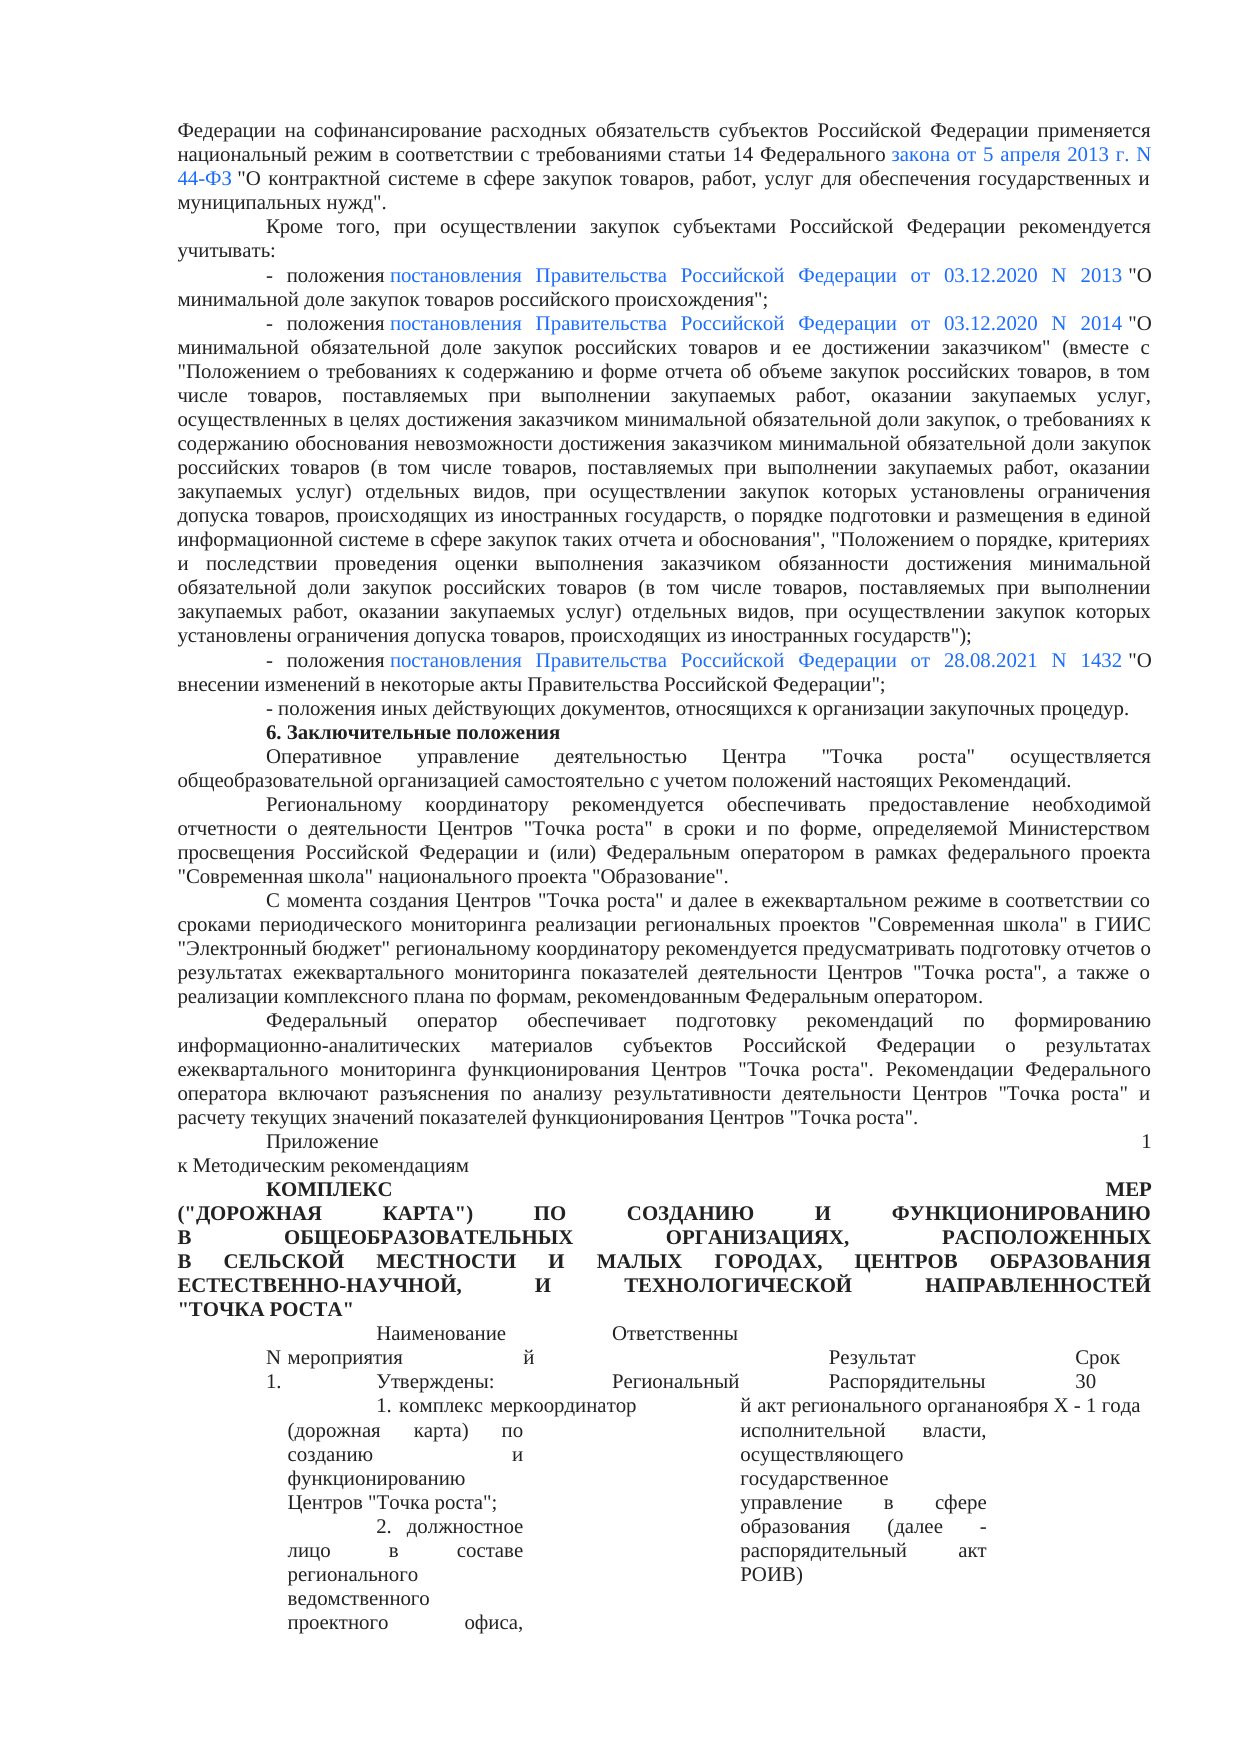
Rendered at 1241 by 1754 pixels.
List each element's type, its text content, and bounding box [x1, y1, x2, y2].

text - положения постановления Правительства Российской Федерации от 03.12.2020 N 2013 "О минимальной доле закупок товаров российского происхождения"; [177, 262, 1152, 311]
text - положения постановления Правительства Российской Федерации от 28.08.2021 N 1432 "О внесении изменений в некоторые акты Правительства Российской Федерации"; [177, 647, 1152, 696]
text КОМПЛЕКС МЕР ("ДОРОЖНАЯ КАРТА") ПО СОЗДАНИЮ И ФУНКЦИОНИРОВАНИЮ В ОБЩЕОБРАЗОВАТЕЛЬНЫХ ОРГАНИЗАЦИЯХ, РАСПОЛОЖЕННЫХ В СЕЛЬСКОЙ МЕСТНОСТИ И МАЛЫХ ГОРОДАХ, ЦЕНТРОВ ОБРАЗОВАНИЯ ЕСТЕСТВЕННО-НАУЧНОЙ, И ТЕХНОЛОГИЧЕСКОЙ НАПРАВЛЕННОСТЕЙ "ТОЧКА РОСТА" [177, 1177, 1152, 1321]
text Федеральный оператор обеспечивает подготовку рекомендаций по формированию информационно-аналитических материалов субъектов Российской Федерации о результатах ежеквартального мониторинга функционирования Центров "Точка роста". Рекомендации Федерального оператора включают разъяснения по анализу результативности деятельности Центров "Точка роста" и расчету текущих значений показателей функционирования Центров "Точка роста". [177, 1008, 1152, 1129]
table_header Срок [987, 1321, 1152, 1369]
text Оперативное управление деятельностью Центра "Точка роста" осуществляется общеобразовательной организацией самостоятельно с учетом положений настоящих Рекомендаций. [177, 744, 1152, 792]
text Региональному координатору рекомендуется обеспечивать предоставление необходимой отчетности о деятельности Центров "Точка роста" в сроки и по форме, определяемой Министерством просвещения Российской Федерации и (или) Федеральным оператором в рамках федерального проекта "Современная школа" национального проекта "Образование". [177, 792, 1152, 888]
table_header Результат [740, 1321, 987, 1369]
table_header N [177, 1321, 287, 1369]
table_cell 1. комплекс мер (дорожная карта) по созданию и функционированию Центров "Точка роста"; [288, 1394, 523, 1514]
text - положения постановления Правительства Российской Федерации от 03.12.2020 N 2014 "О минимальной обязательной доле закупок российских товаров и ее достижении заказчиком" (вместе с "Положением о требованиях к содержанию и форме отчета об объеме закупок российских товаров, в том числе товаров, поставляемых при выполнении закупаемых работ, оказании закупаемых услуг, осуществленных в целях достижения заказчиком минимальной обязательной доли закупок, о требованиях к содержанию обоснования невозможности достижения заказчиком минимальной обязательной доли закупок российских товаров (в том числе товаров, поставляемых при выполнении закупаемых работ, оказании закупаемых услуг) отдельных видов, при осуществлении закупок которых установлены ограничения допуска товаров, происходящих из иностранных государств, о порядке подготовки и размещения в единой информационной системе в сфере закупок таких отчета и обоснования", "Положением о порядке, критериях и последствии проведения оценки выполнения заказчиком обязанности достижения минимальной обязательной доли закупок российских товаров (в том числе товаров, поставляемых при выполнении закупаемых работ, оказании закупаемых услуг) отдельных видов, при осуществлении закупок которых установлены ограничения допуска товаров, происходящих из иностранных государств"); [177, 311, 1152, 647]
table_cell 30 ноября X - 1 года [987, 1369, 1152, 1634]
table_header Ответственный [523, 1321, 740, 1369]
table_cell 1. [177, 1369, 287, 1634]
text 6. Заключительные положения [177, 720, 1152, 744]
table_header Наименование мероприятия [288, 1321, 523, 1369]
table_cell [288, 1514, 523, 1634]
text С момента создания Центров "Точка роста" и далее в ежеквартальном режиме в соответствии со сроками периодического мониторинга реализации региональных проектов "Современная школа" в ГИИС "Электронный бюджет" региональному координатору рекомендуется предусматривать подготовку отчетов о результатах ежеквартального мониторинга показателей деятельности Центров "Точка роста", а также о реализации комплексного плана по формам, рекомендованным Федеральным оператором. [177, 888, 1152, 1008]
table_cell Распорядительный акт регионального органа исполнительной власти, осуществляющего государственное управление в сфере образования (далее - распорядительный акт РОИВ) [740, 1369, 987, 1634]
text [177, 118, 1152, 214]
table_cell Утверждены: [288, 1369, 523, 1393]
text - положения иных действующих документов, относящихся к организации закупочных процедур. [177, 696, 1152, 720]
text Приложение 1 к Методическим рекомендациям [177, 1129, 1152, 1177]
text Кроме того, при осуществлении закупок субъектами Российской Федерации рекомендуется учитывать: [177, 214, 1152, 262]
table_cell Региональный координатор [523, 1369, 740, 1634]
